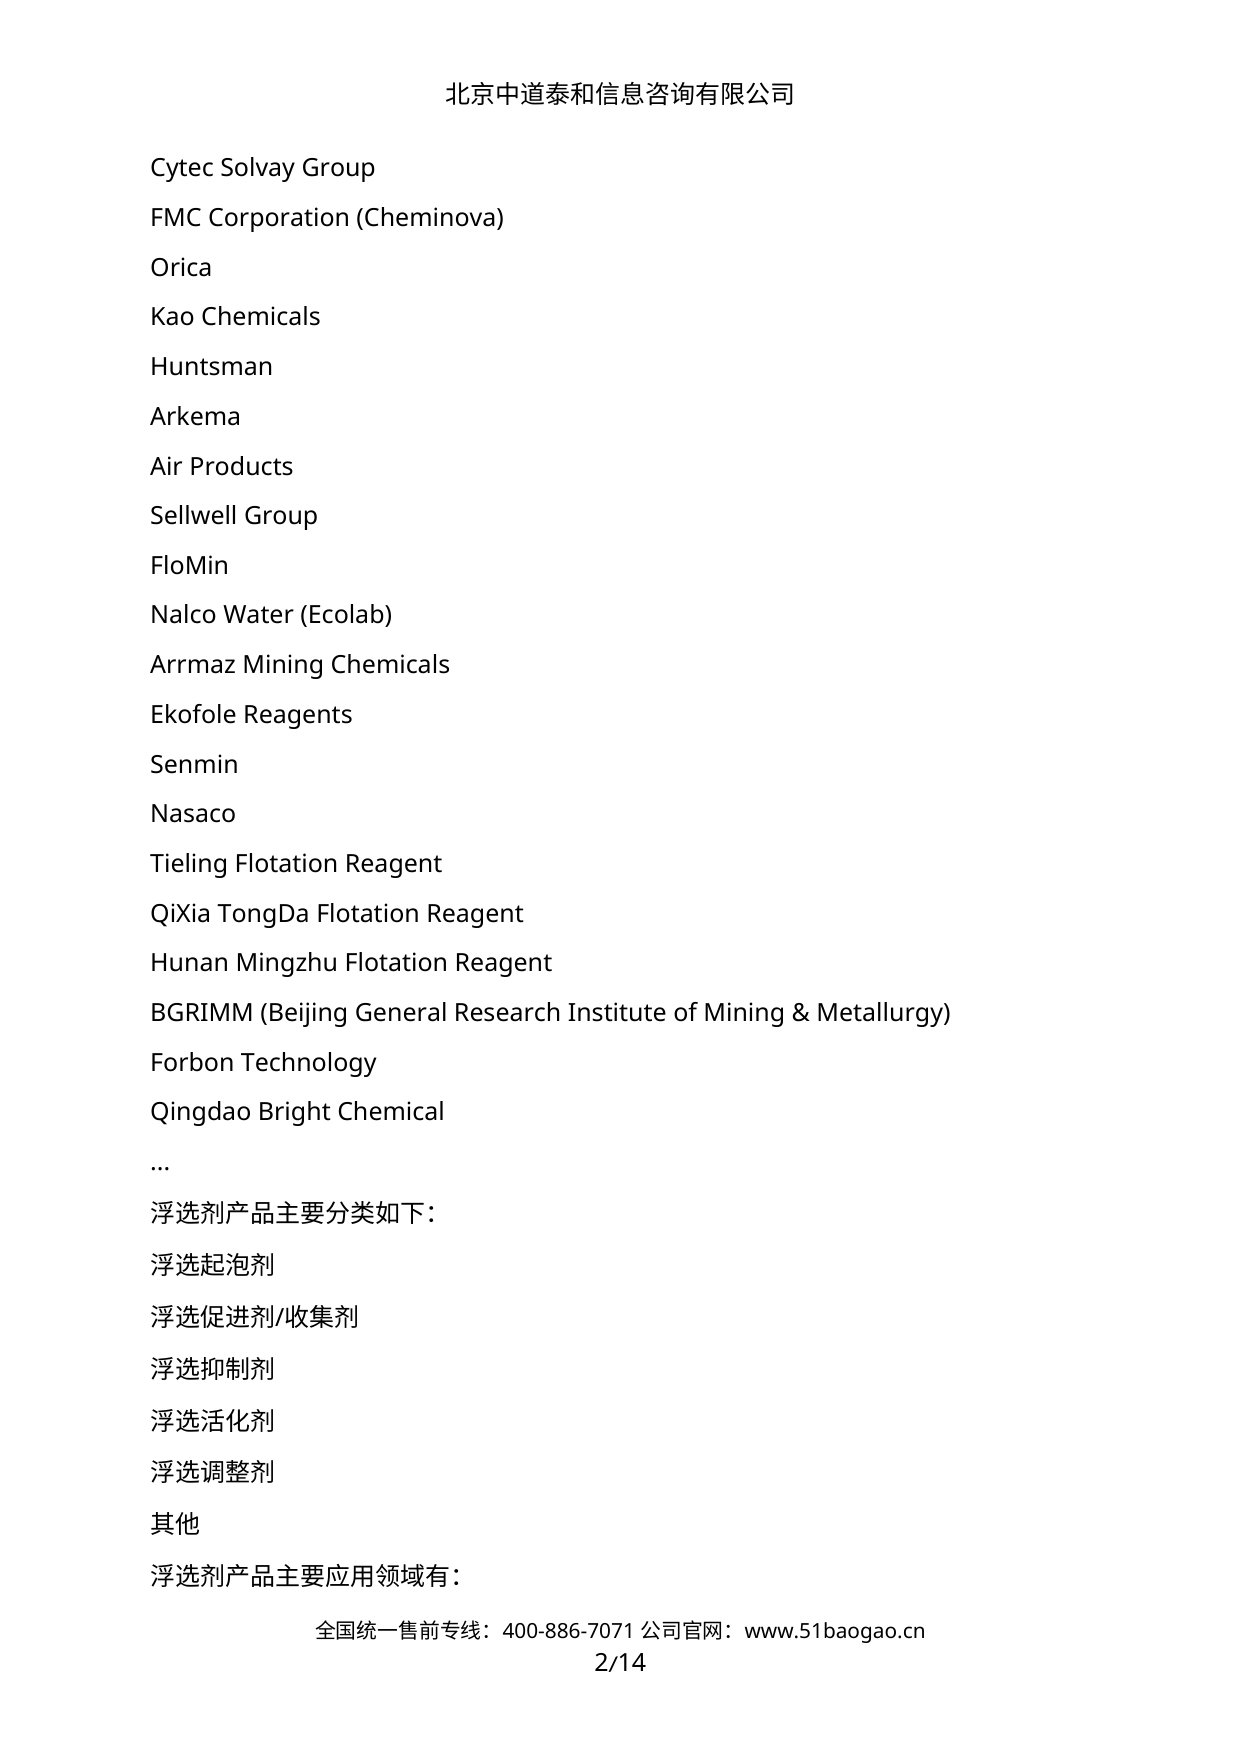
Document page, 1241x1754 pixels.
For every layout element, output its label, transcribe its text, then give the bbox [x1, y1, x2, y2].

text 浮选调整剂 [150, 1453, 1090, 1489]
text Forbon Technology [150, 1044, 1090, 1078]
text 浮选剂产品主要应用领域有： [150, 1557, 1090, 1593]
text Arrmaz Mining Chemicals [150, 647, 1090, 681]
text 浮选剂产品主要分类如下： [150, 1193, 1090, 1230]
text 浮选起泡剂 [150, 1245, 1090, 1282]
text FMC Corporation (Cheminova) [150, 200, 1090, 234]
text ... [150, 1144, 1090, 1178]
text 浮选促进剂/收集剂 [150, 1297, 1090, 1333]
text Air Products [150, 448, 1090, 482]
text Arkema [150, 398, 1090, 432]
text Nalco Water (Ecolab) [150, 597, 1090, 631]
text Cytec Solvay Group [150, 150, 1090, 184]
text Huntsman [150, 349, 1090, 383]
text 其他 [150, 1505, 1090, 1541]
text 浮选活化剂 [150, 1401, 1090, 1437]
text Orica [150, 249, 1090, 283]
text 浮选抑制剂 [150, 1349, 1090, 1385]
text Tieling Flotation Reagent [150, 846, 1090, 880]
text BGRIMM (Beijing General Research Institute of Mining & Metallurgy) [150, 995, 1090, 1029]
text FloMin [150, 547, 1090, 582]
text Hunan Mingzhu Flotation Reagent [150, 945, 1090, 979]
text Senmin [150, 746, 1090, 780]
text Sellwell Group [150, 498, 1090, 532]
text Nasaco [150, 796, 1090, 830]
text Ekofole Reagents [150, 697, 1090, 731]
text Kao Chemicals [150, 299, 1090, 333]
text Qingdao Bright Chemical [150, 1094, 1090, 1128]
text QiXia TongDa Flotation Reagent [150, 895, 1090, 929]
